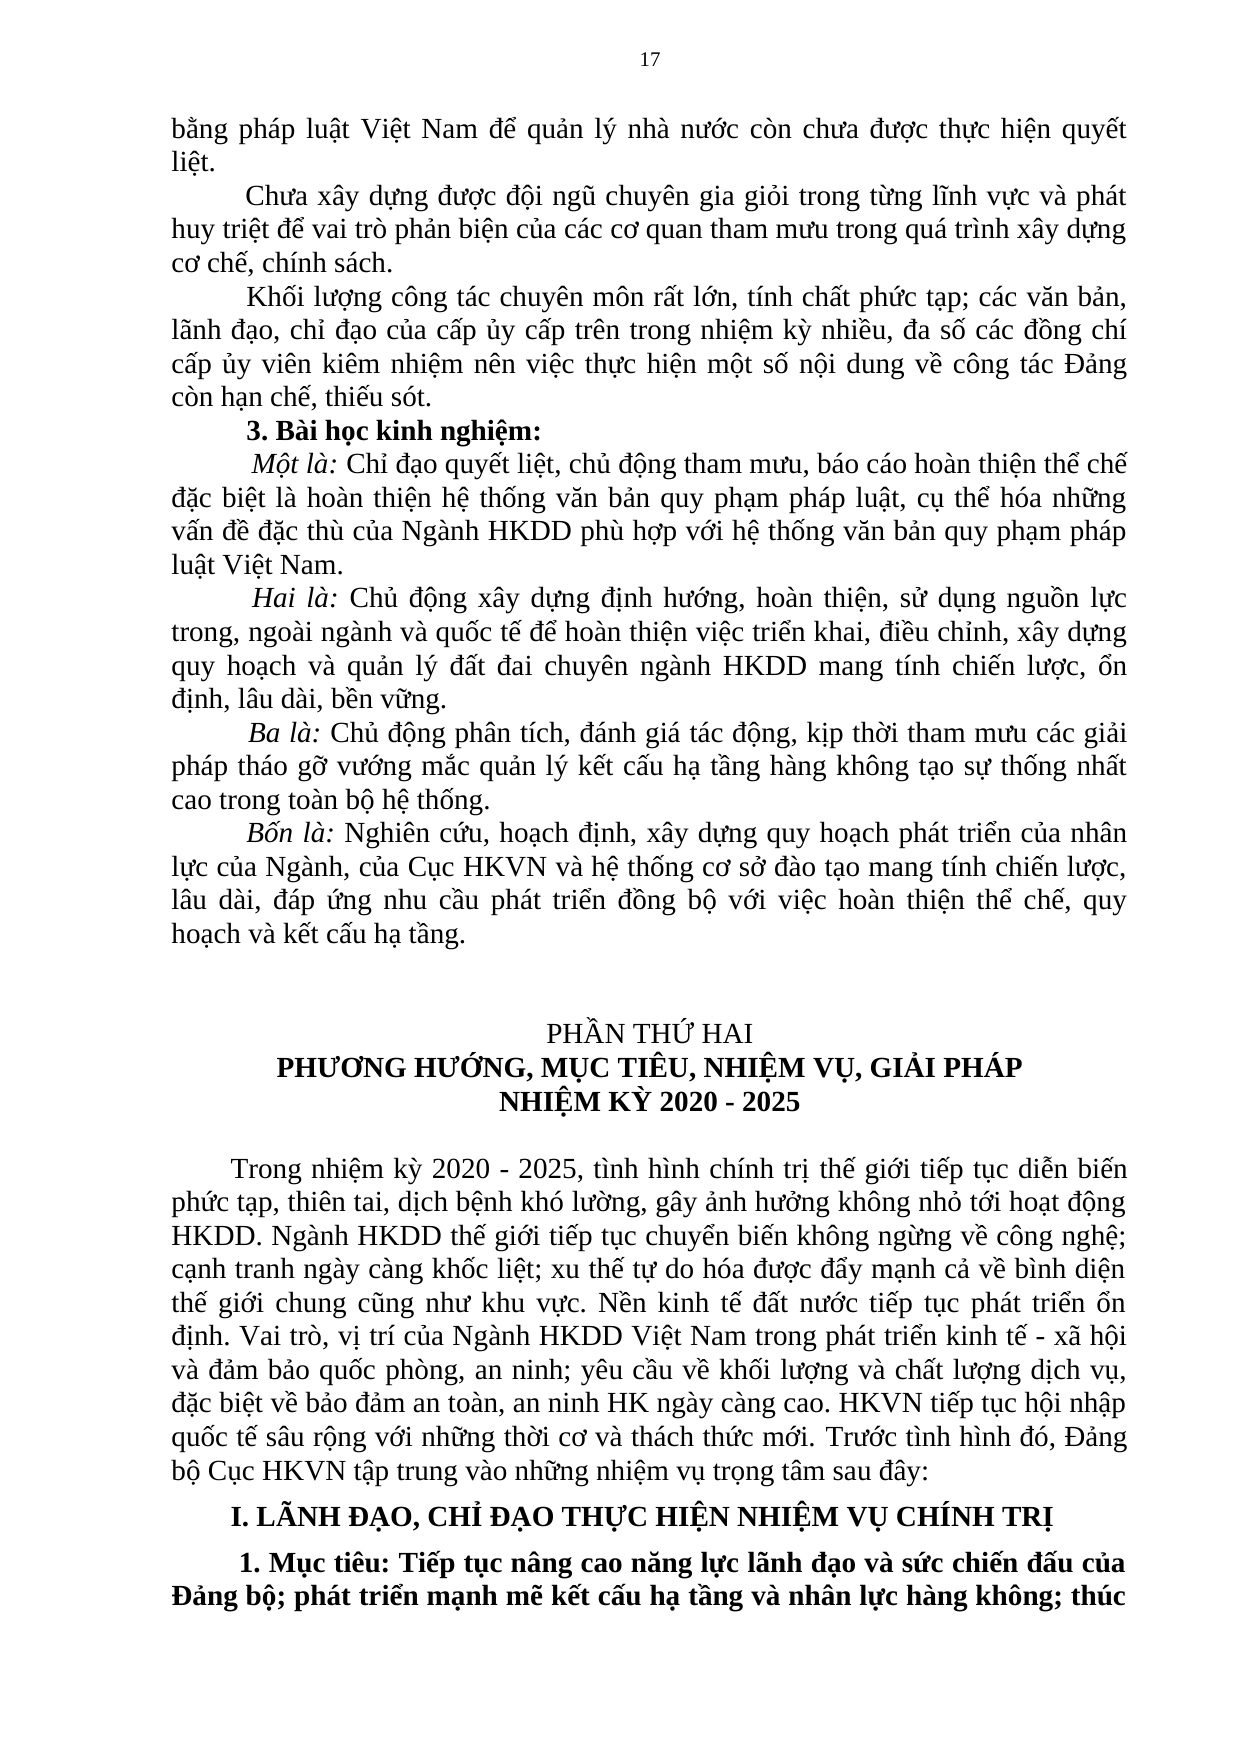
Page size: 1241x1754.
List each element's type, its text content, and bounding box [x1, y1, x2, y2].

text PHƯƠNG HƯỚNG, MỤC TIÊU, NHIỆM VỤ, GIẢI PHÁP [171, 1050, 1128, 1084]
text PHẦN THỨ HAI [171, 1017, 1128, 1050]
text Ba là: Chủ động phân tích, đánh giá tác động, kịp thời tham mưu các giải pháp tháo gỡ vướng mắc quản lý kết cấu hạ tầng hàng không tạo sự thống nhất cao trong toàn bộ hệ thống. [171, 715, 1128, 815]
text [171, 1545, 1128, 1612]
text I. LÃNH ĐẠO, CHỈ ĐẠO THỰC HIỆN NHIỆM VỤ CHÍNH TRỊ [171, 1499, 1128, 1532]
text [171, 111, 1128, 178]
text Chưa xây dựng được đội ngũ chuyên gia giỏi trong từng lĩnh vực và phát huy triệt để vai trò phản biện của các cơ quan tham mưu trong quá trình xây dựng cơ chế, chính sách. [171, 178, 1128, 279]
text Một là: Chỉ đạo quyết liệt, chủ động tham mưu, báo cáo hoàn thiện thể chế đặc biệt là hoàn thiện hệ thống văn bản quy phạm pháp luật, cụ thể hóa những vấn đề đặc thù của Ngành HKDD phù hợp với hệ thống văn bản quy phạm pháp luật Việt Nam. [171, 446, 1128, 581]
text Khối lượng công tác chuyên môn rất lớn, tính chất phức tạp; các văn bản, lãnh đạo, chỉ đạo của cấp ủy cấp trên trong nhiệm kỳ nhiều, đa số các đồng chí cấp ủy viên kiêm nhiệm nên việc thực hiện một số nội dung về công tác Đảng còn hạn chế, thiếu sót. [171, 279, 1128, 413]
text NHIỆM KỲ 2020 - 2025 [171, 1084, 1128, 1117]
text Bốn là: Nghiên cứu, hoạch định, xây dựng quy hoạch phát triển của nhân lực của Ngành, của Cục HKVN và hệ thống cơ sở đào tạo mang tính chiến lược, lâu dài, đáp ứng nhu cầu phát triển đồng bộ với việc hoàn thiện thể chế, quy hoạch và kết cấu hạ tầng. [171, 815, 1128, 949]
text Hai là: Chủ động xây dựng định hướng, hoàn thiện, sử dụng nguồn lực trong, ngoài ngành và quốc tế để hoàn thiện việc triển khai, điều chỉnh, xây dựng quy hoạch và quản lý đất đai chuyên ngành HKDD mang tính chiến lược, ổn định, lâu dài, bền vững. [171, 581, 1128, 715]
text Trong nhiệm kỳ 2020 - 2025, tình hình chính trị thế giới tiếp tục diễn biến phức tạp, thiên tai, dịch bệnh khó lường, gây ảnh hưởng không nhỏ tới hoạt động HKDD. Ngành HKDD thế giới tiếp tục chuyển biến không ngừng về công nghệ; cạnh tranh ngày càng khốc liệt; xu thế tự do hóa được đẩy mạnh cả về bình diện thế giới chung cũng như khu vực. Nền kinh tế đất nước tiếp tục phát triển ổn định. Vai trò, vị trí của Ngành HKDD Việt Nam trong phát triển kinh tế - xã hội và đảm bảo quốc phòng, an ninh; yêu cầu về khối lượng và chất lượng dịch vụ, đặc biệt về bảo đảm an toàn, an ninh HK ngày càng cao. HKVN tiếp tục hội nhập quốc tế sâu rộng với những thời cơ và thách thức mới. Trước tình hình đó, Đảng bộ Cục HKVN tập trung vào những nhiệm vụ trọng tâm sau đây: [171, 1151, 1128, 1486]
text 3. Bài học kinh nghiệm: [171, 413, 1128, 446]
